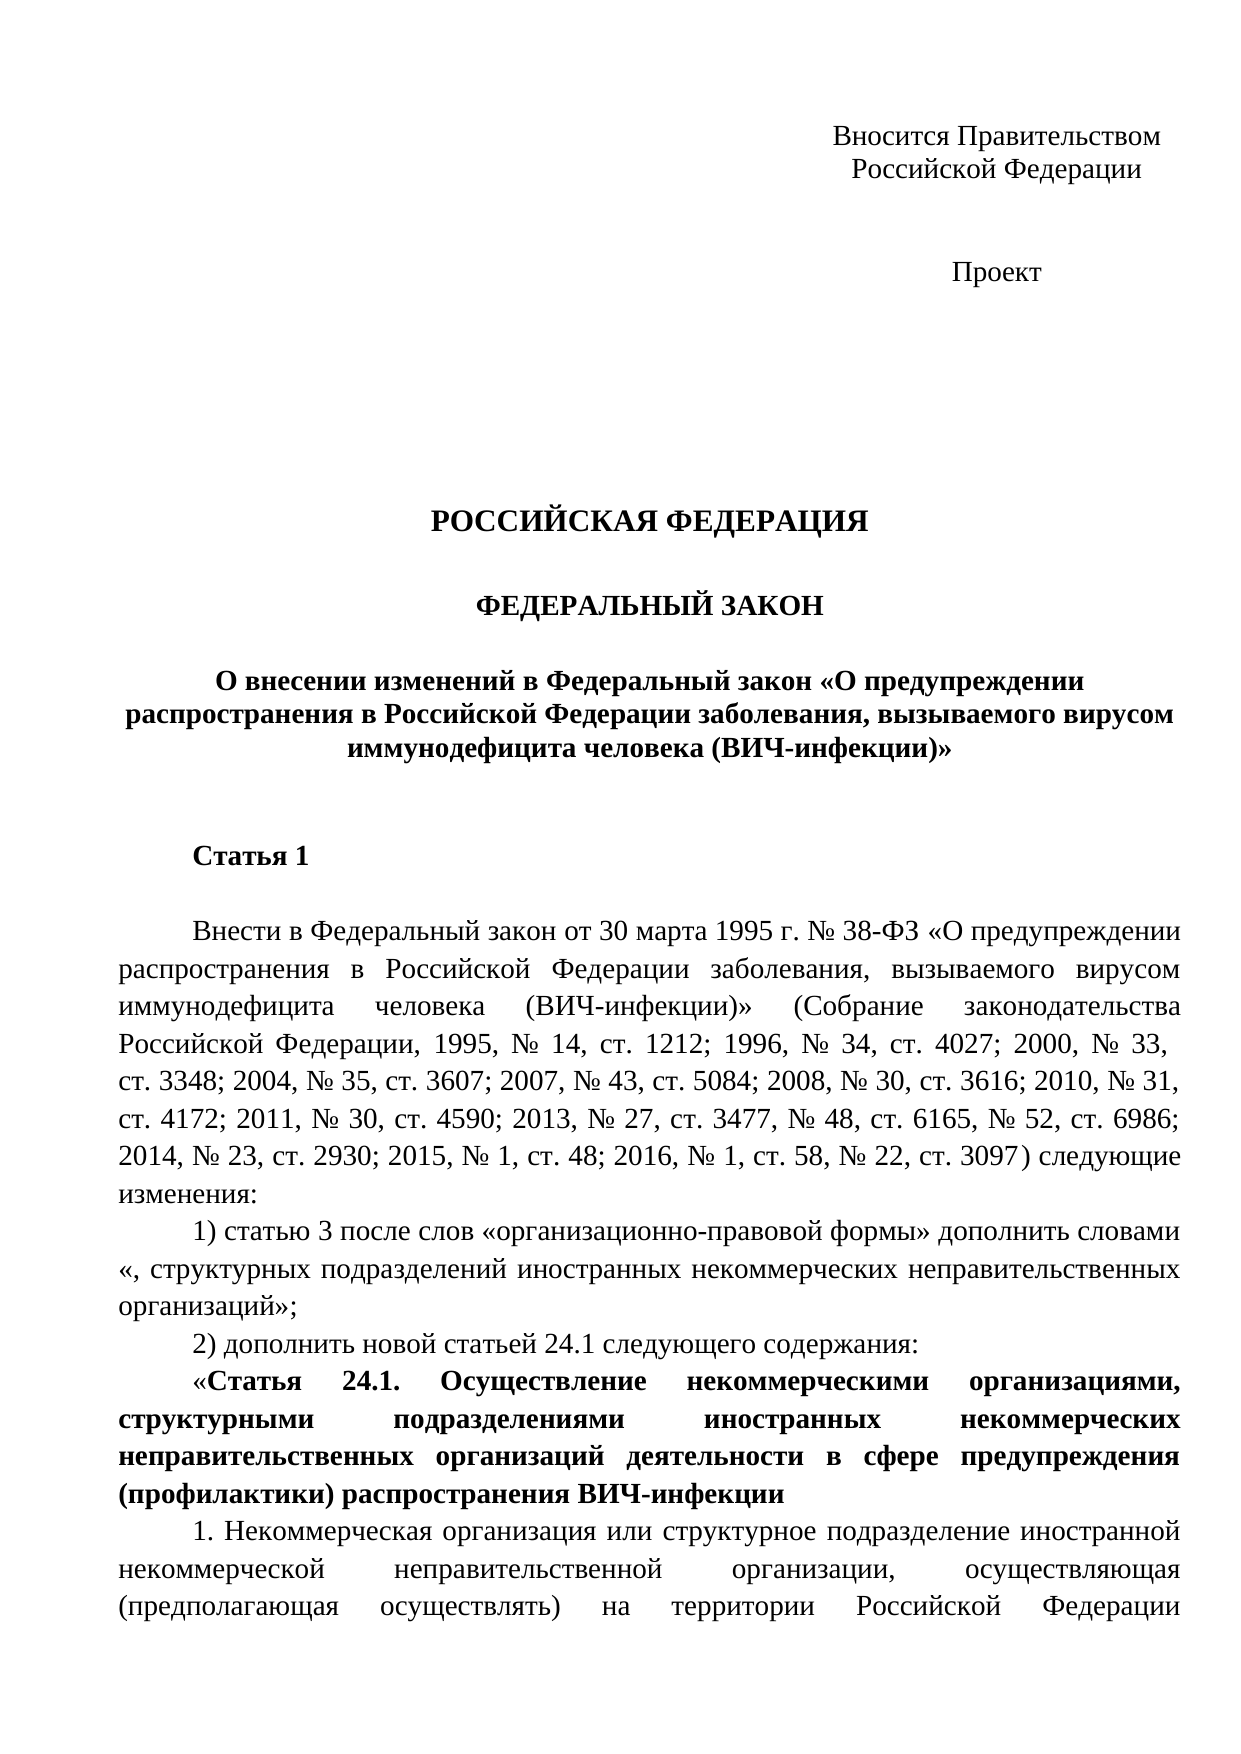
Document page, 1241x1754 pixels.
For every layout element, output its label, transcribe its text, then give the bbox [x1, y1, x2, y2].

text «Статья 24.1. Осуществление некоммерческими организациями, структурными подразделениями иностранных некоммерческих неправительственных организаций деятельности в сфере предупреждения (профилактики) распространения ВИЧ-инфекции [118, 1361, 1181, 1511]
text 1) статью 3 после слов «организационно-правовой формы» дополнить словами «, структурных подразделений иностранных некоммерческих неправительственных организаций»; [118, 1211, 1181, 1323]
text Статья 1 [118, 836, 1181, 873]
text ФЕДЕРАЛЬНЫЙ ЗАКОН [118, 588, 1181, 621]
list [118, 1511, 1181, 1623]
text Внести в Федеральный закон от 30 марта 1995 г. № 38-ФЗ «О предупреждении распространения в Российской Федерации заболевания, вызываемого вирусом иммунодефицита человека (ВИЧ-инфекции)» (Собрание законодательства Российской Федерации, 1995, № 14, ст. 1212; 1996, № 34, ст. 4027; 2000, № 33, ст. 3348; 2004, № 35, ст. 3607; 2007, № 43, ст. 5084; 2008, № 30, ст. 3616; 2010, № 31, ст. 4172; 2011, № 30, ст. 4590; 2013, № 27, ст. 3477, № 48, ст. 6165, № 52, ст. 6986; 2014, № 23, ст. 2930; 2015, № 1, ст. 48; 2016, № 1, ст. 58, № 22, ст. 3097) следующие изменения: [118, 911, 1181, 1211]
text 2) дополнить новой статьей 24.1 следующего содержания: [118, 1323, 1181, 1361]
text Вносится Правительством [812, 118, 1181, 152]
text О внесении изменений в Федеральный закон «О предупреждении распространения в Российской Федерации заболевания, вызываемого вирусом иммунодефицита человека (ВИЧ-инфекции)» [118, 663, 1181, 764]
text Российской Федерации [812, 152, 1181, 185]
text Проект [812, 238, 1181, 288]
text РОССИЙСКАЯ ФЕДЕРАЦИЯ [118, 488, 1181, 538]
